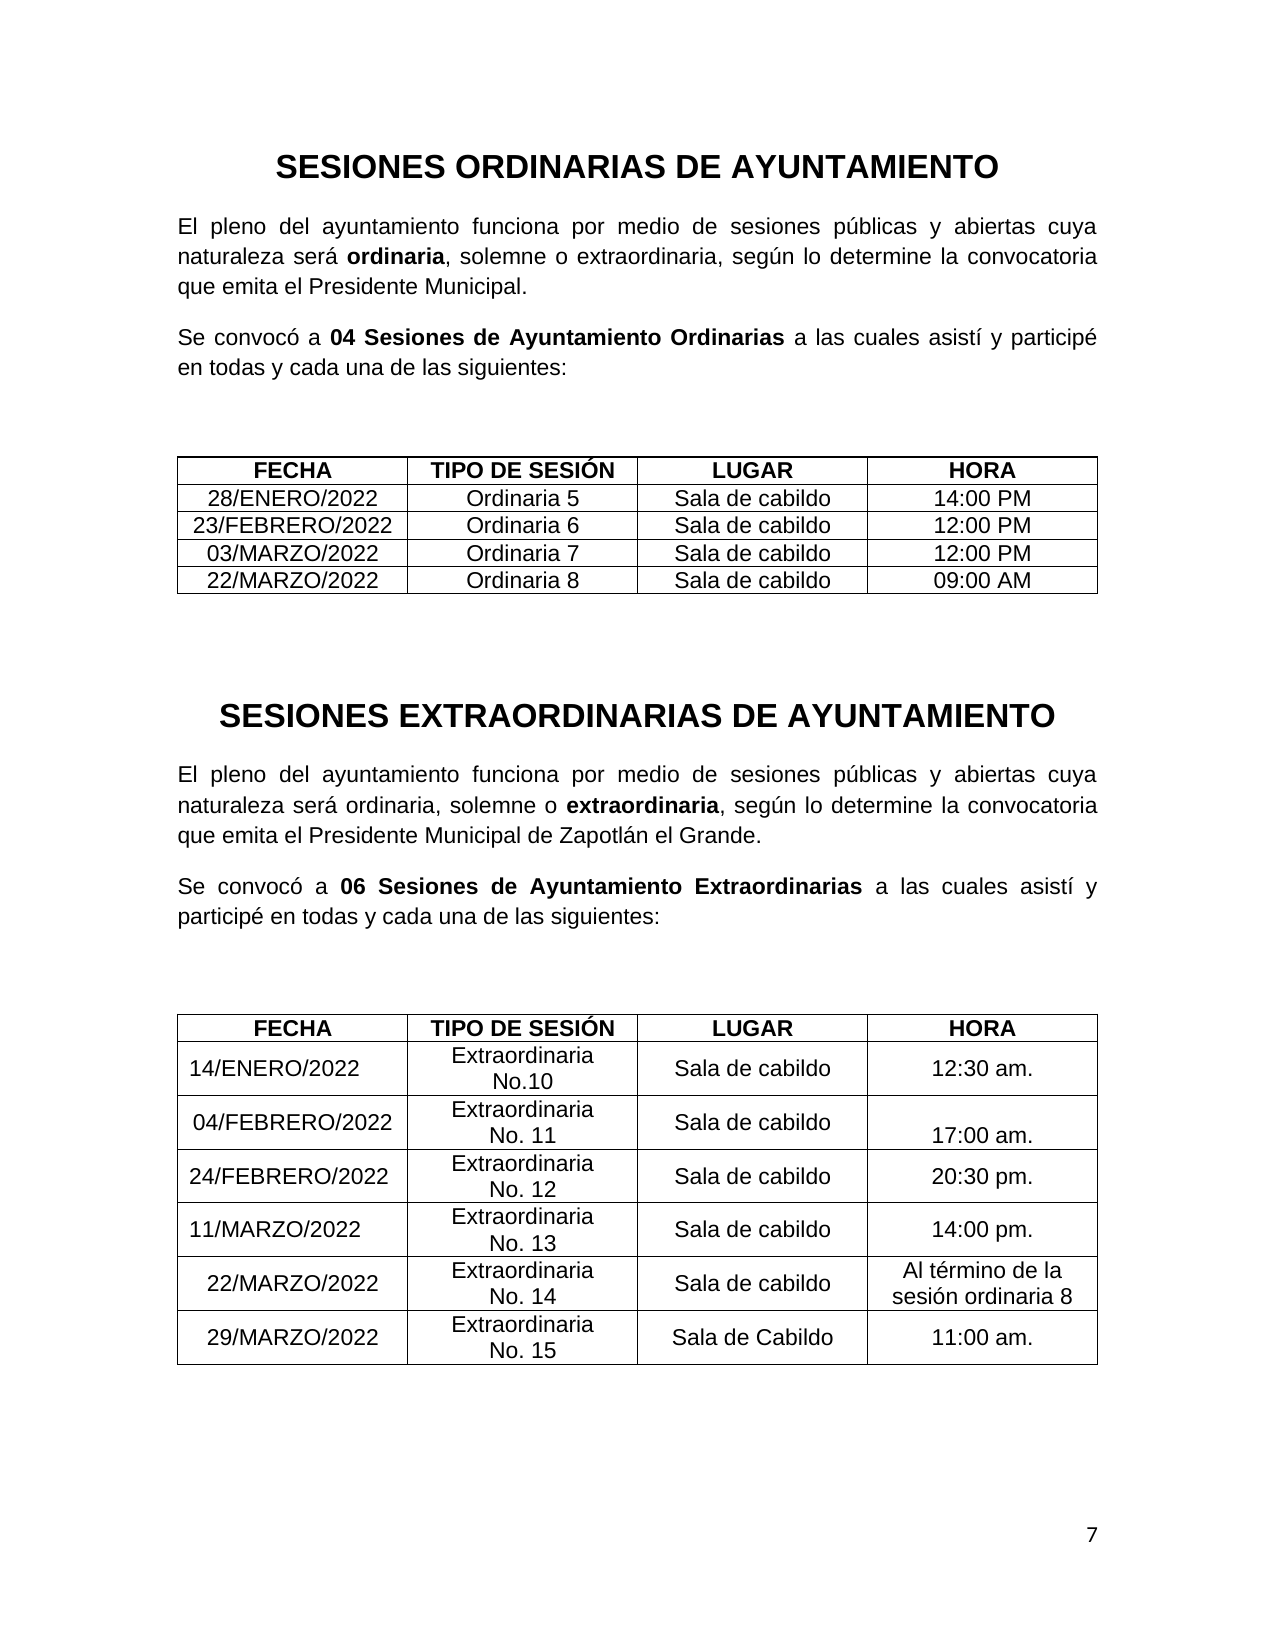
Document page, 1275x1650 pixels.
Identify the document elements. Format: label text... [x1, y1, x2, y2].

table_cell 28/ENERO/2022 [178, 485, 407, 511]
table_cell 17:00 am. [868, 1096, 1097, 1148]
table_cell Sala de cabildo [638, 1096, 867, 1148]
table_cell 22/MARZO/2022 [178, 567, 407, 593]
table_cell 12:00 PM [868, 512, 1097, 538]
table_cell Sala de cabildo [638, 1257, 867, 1310]
table_cell 20:30 pm. [868, 1150, 1097, 1202]
table_header HORA [868, 1015, 1097, 1041]
table_header LUGAR [638, 458, 867, 484]
table_cell 04/FEBRERO/2022 [178, 1096, 407, 1148]
table_cell 14/ENERO/2022 [178, 1042, 407, 1095]
table_header LUGAR [638, 1015, 867, 1041]
table_header FECHA [178, 458, 407, 484]
table_cell 14:00 pm. [868, 1203, 1097, 1256]
table_cell Ordinaria 5 [408, 485, 637, 511]
table_cell 11/MARZO/2022 [178, 1203, 407, 1256]
table_cell Sala de cabildo [638, 512, 867, 538]
table_cell Extraordinaria No. 13 [408, 1203, 637, 1256]
table_cell Extraordinaria No. 14 [408, 1257, 637, 1310]
table_header TIPO DE SESIÓN [408, 458, 637, 484]
table_cell Extraordinaria No. 12 [408, 1150, 637, 1202]
table_cell 23/FEBRERO/2022 [178, 512, 407, 538]
table_cell 29/MARZO/2022 [178, 1311, 407, 1363]
text SESIONES ORDINARIAS DE AYUNTAMIENTO [177, 148, 1098, 186]
text El pleno del ayuntamiento funciona por medio de sesiones públicas y abiertas cuya naturaleza será ordinaria, solemne o extraordinaria, según lo determine la convocatoria que emita el Presidente Municipal. [177, 213, 1098, 299]
table_cell Extraordinaria No. 15 [408, 1311, 637, 1363]
table_cell Sala de cabildo [638, 1042, 867, 1095]
table_cell Sala de Cabildo [638, 1311, 867, 1363]
table_cell Ordinaria 6 [408, 512, 637, 538]
table_cell 12:30 am. [868, 1042, 1097, 1095]
table_cell 09:00 AM [868, 567, 1097, 593]
table_cell Sala de cabildo [638, 1203, 867, 1256]
table_cell 12:00 PM [868, 540, 1097, 566]
text SESIONES EXTRAORDINARIAS DE AYUNTAMIENTO [177, 696, 1098, 735]
table_cell Ordinaria 7 [408, 540, 637, 566]
table_cell 14:00 PM [868, 485, 1097, 511]
table_cell Al término de la sesión ordinaria 8 [868, 1257, 1097, 1310]
table_cell 24/FEBRERO/2022 [178, 1150, 407, 1202]
table_cell Ordinaria 8 [408, 567, 637, 593]
table_cell Sala de cabildo [638, 540, 867, 566]
table_cell Sala de cabildo [638, 485, 867, 511]
table_header HORA [868, 458, 1097, 484]
table_header FECHA [178, 1015, 407, 1041]
table_cell 11:00 am. [868, 1311, 1097, 1363]
table_header TIPO DE SESIÓN [408, 1015, 637, 1041]
table_cell 03/MARZO/2022 [178, 540, 407, 566]
text El pleno del ayuntamiento funciona por medio de sesiones públicas y abiertas cuya naturaleza será ordinaria, solemne o extraordinaria, según lo determine la convocatoria que emita el Presidente Municipal de Zapotlán el Grande. [177, 761, 1098, 848]
table_cell 22/MARZO/2022 [178, 1257, 407, 1310]
text Se convocó a 04 Sesiones de Ayuntamiento Ordinarias a las cuales asistí y participé en todas y cada una de las siguientes: [177, 324, 1098, 381]
text Se convocó a 06 Sesiones de Ayuntamiento Extraordinarias a las cuales asistí y participé en todas y cada una de las siguientes: [177, 873, 1098, 929]
table_cell Sala de cabildo [638, 567, 867, 593]
table_cell Extraordinaria No.10 [408, 1042, 637, 1095]
table_cell Extraordinaria No. 11 [408, 1096, 637, 1148]
table_cell Sala de cabildo [638, 1150, 867, 1202]
